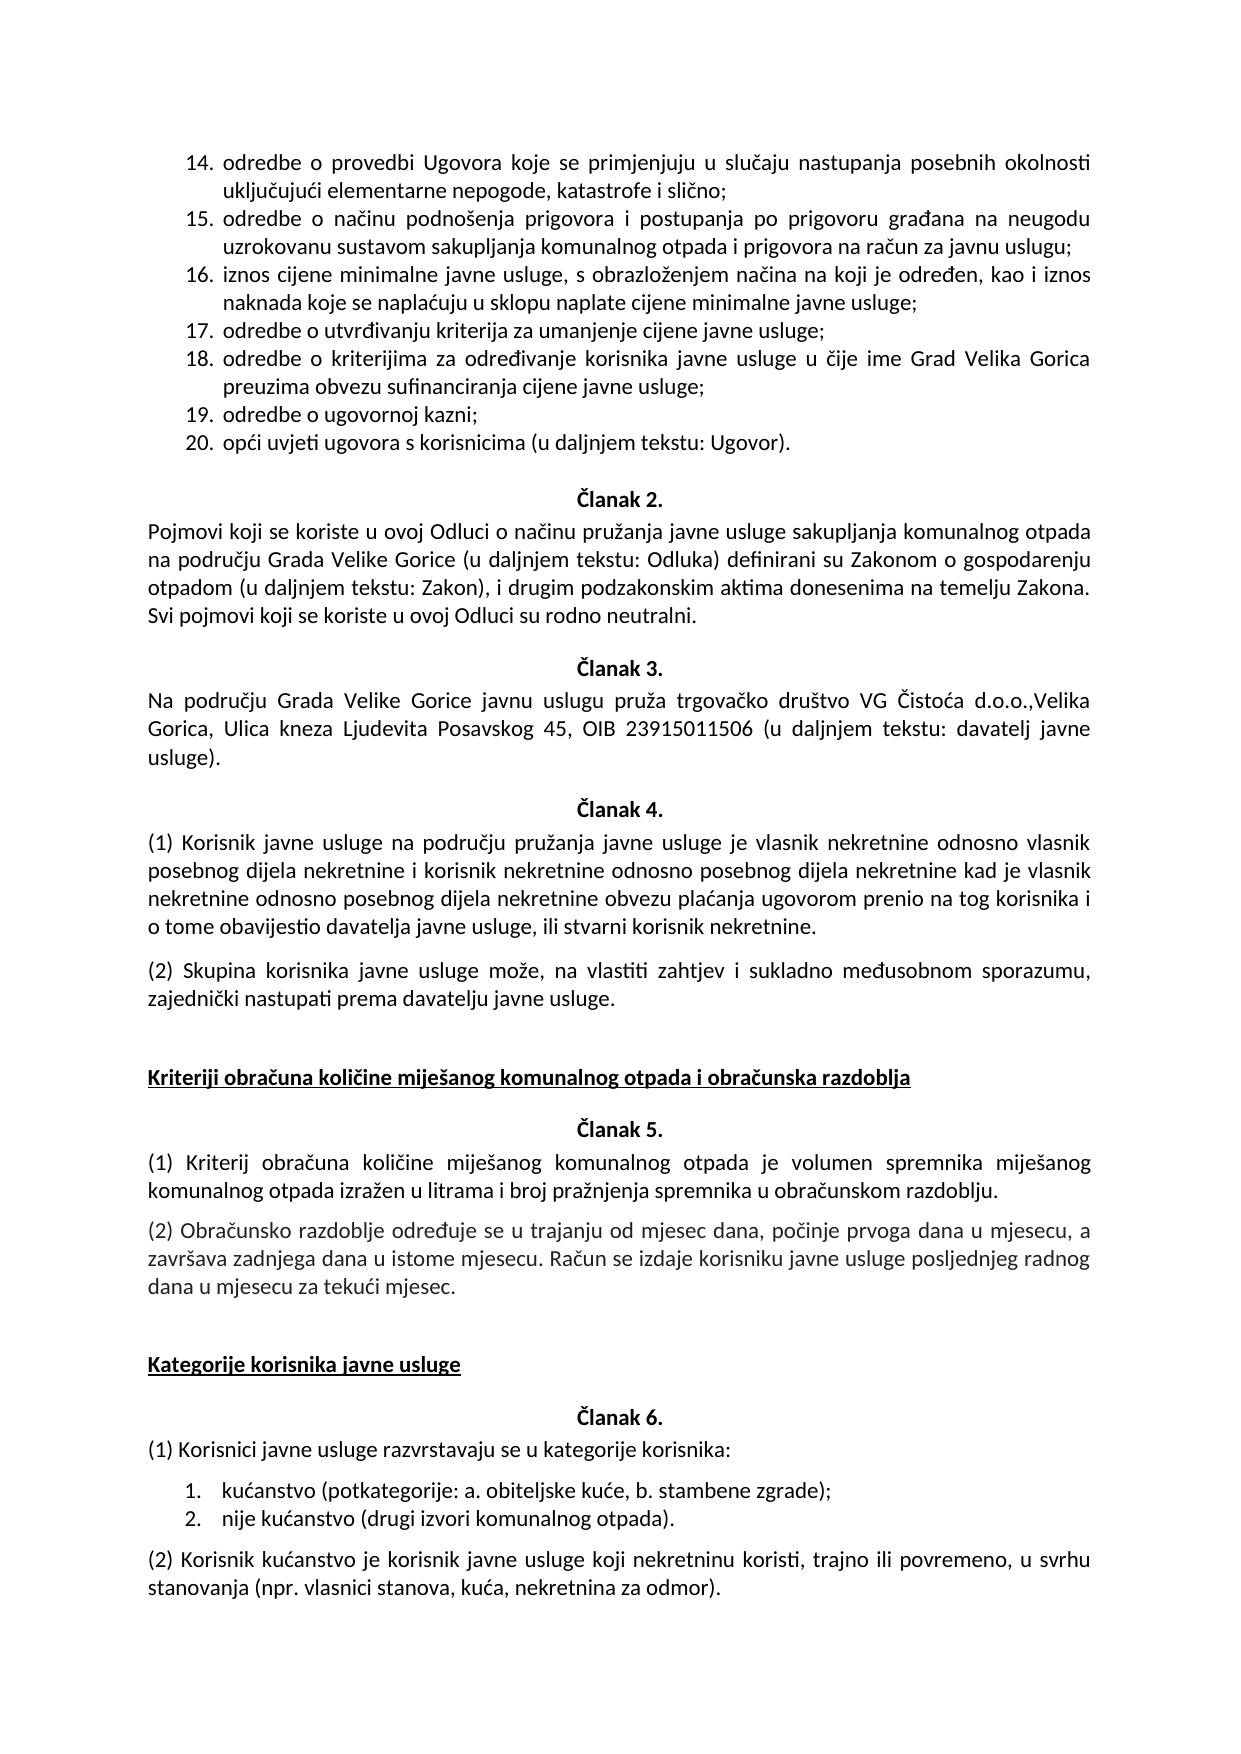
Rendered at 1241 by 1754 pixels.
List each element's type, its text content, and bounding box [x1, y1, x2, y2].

list odredbe o ugovornoj kazni; [185, 400, 1092, 428]
list odredbe o utvrđivanju kriterija za umanjenje cijene javne usluge; [185, 316, 1092, 344]
list nije kućanstvo (drugi izvori komunalnog otpada). [184, 1504, 1092, 1532]
list odredbe o kriterijima za određivanje korisnika javne usluge u čije ime Grad Velika Gorica preuzima obvezu sufinanciranja cijene javne usluge; [185, 344, 1092, 400]
list iznos cijene minimalne javne usluge, s obrazloženjem načina na koji je određen, kao i iznos naknada koje se naplaćuju u sklopu naplate cijene minimalne javne usluge; [185, 260, 1092, 316]
text (2) Obračunsko razdoblje određuje se u trajanju od mjesec dana, počinje prvoga dana u mjesecu, a završava zadnjega dana u istome mjesecu. Račun se izdaje korisniku javne usluge posljednjeg radnog dana u mjesecu za tekući mjesec. [148, 1216, 1092, 1300]
text Pojmovi koji se koriste u ovoj Odluci o načinu pružanja javne usluge sakupljanja komunalnog otpada na području Grada Velike Gorice (u daljnjem tekstu: Odluka) definirani su Zakonom o gospodarenju otpadom (u daljnjem tekstu: Zakon), i drugim podzakonskim aktima donesenima na temelju Zakona. Svi pojmovi koji se koriste u ovoj Odluci su rodno neutralni. [148, 517, 1092, 629]
list odredbe o provedbi Ugovora koje se primjenjuju u slučaju nastupanja posebnih okolnosti uključujući elementarne nepogode, katastrofe i slično; [185, 148, 1092, 204]
text (2) Skupina korisnika javne usluge može, na vlastiti zahtjev i sukladno međusobnom sporazumu, zajednički nastupati prema davatelju javne usluge. [148, 957, 1092, 1013]
text Članak 4. [148, 796, 1092, 824]
list odredbe o načinu podnošenja prigovora i postupanja po prigovoru građana na neugodu uzrokovanu sustavom sakupljanja komunalnog otpada i prigovora na račun za javnu uslugu; [185, 204, 1092, 260]
text (2) Korisnik kućanstvo je korisnik javne usluge koji nekretninu koristi, trajno ili povremeno, u svrhu stanovanja (npr. vlasnici stanova, kuća, nekretnina za odmor). [148, 1545, 1092, 1601]
text Članak 6. [148, 1403, 1092, 1431]
text (1) Korisnici javne usluge razvrstavaju se u kategorije korisnika: [148, 1436, 1092, 1464]
list kućanstvo (potkategorije: a. obiteljske kuće, b. stambene zgrade); [184, 1476, 1092, 1504]
text Na području Grada Velike Gorice javnu uslugu pruža trgovačko društvo VG Čistoća d.o.o.,Velika Gorica, Ulica kneza Ljudevita Posavskog 45, OIB 23915011506 (u daljnjem tekstu: davatelj javne usluge). [148, 687, 1092, 771]
list opći uvjeti ugovora s korisnicima (u daljnjem tekstu: Ugovor). [185, 428, 1092, 456]
text Kriteriji obračuna količine miješanog komunalnog otpada i obračunska razdoblja [148, 1063, 1092, 1091]
text Članak 2. [148, 485, 1092, 513]
text Članak 3. [148, 654, 1092, 682]
text (1) Kriterij obračuna količine miješanog komunalnog otpada je volumen spremnika miješanog komunalnog otpada izražen u litrama i broj pražnjenja spremnika u obračunskom razdoblju. [148, 1148, 1092, 1204]
text (1) Korisnik javne usluge na području pružanja javne usluge je vlasnik nekretnine odnosno vlasnik posebnog dijela nekretnine i korisnik nekretnine odnosno posebnog dijela nekretnine kad je vlasnik nekretnine odnosno posebnog dijela nekretnine obvezu plaćanja ugovorom prenio na tog korisnika i o tome obavijestio davatelja javne usluge, ili stvarni korisnik nekretnine. [148, 828, 1092, 940]
text Članak 5. [148, 1116, 1092, 1144]
text Kategorije korisnika javne usluge [148, 1350, 1092, 1378]
